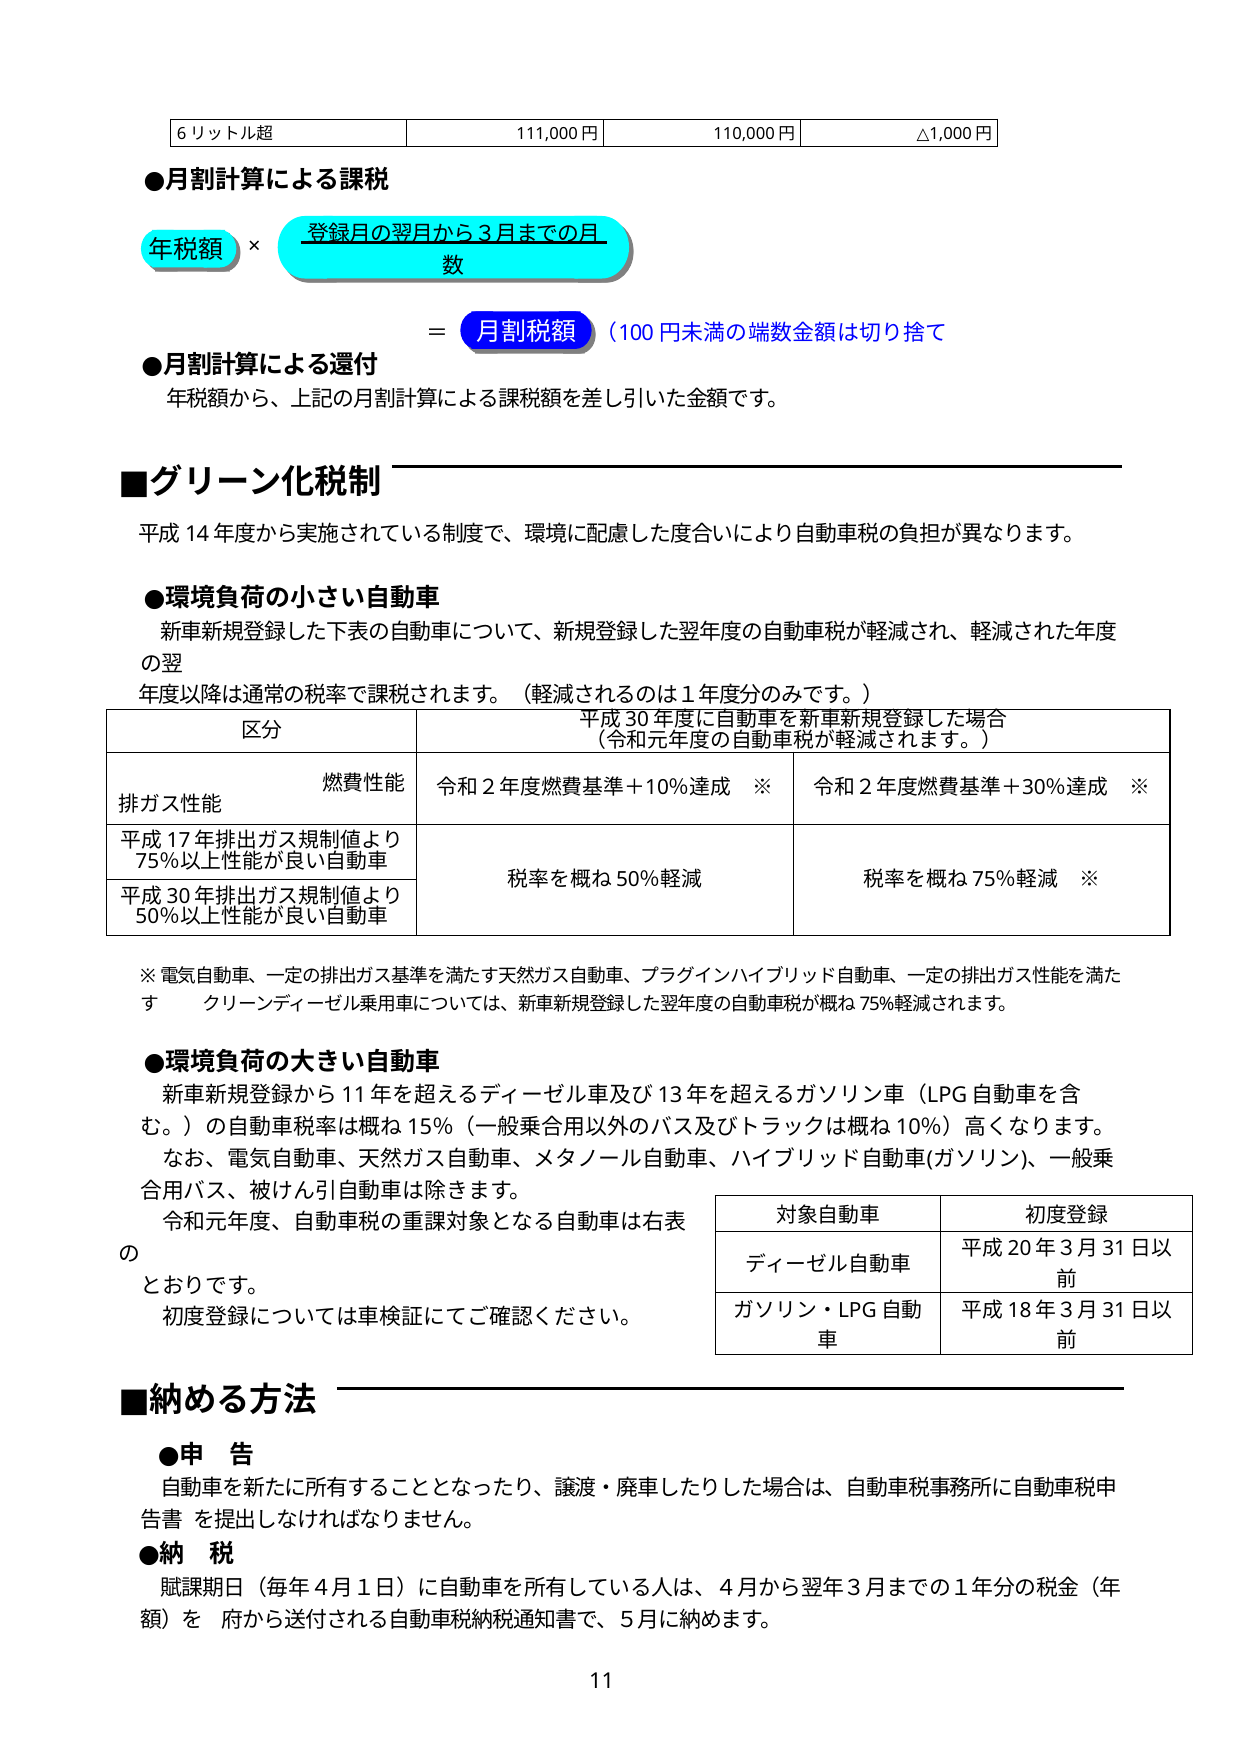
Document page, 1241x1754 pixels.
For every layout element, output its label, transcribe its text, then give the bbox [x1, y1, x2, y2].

table_cell 税率を概ね50％軽減 [417, 825, 793, 934]
table_header 平成30年度に自動車を新車新規登録した場合 （令和元年度の自動車税が軽減されます。） [417, 710, 1169, 752]
text ※ 電気自動車、一定の排出ガス基準を満たす天然ガス自動車、プラグインハイブリッド自動車、一定の排出ガス性能を満たす クリーンディーゼル乗用車については、新車新規登録した翌年度の自動車税が概ね75%軽減されます。 [140, 961, 1122, 1016]
text 自動車を新たに所有することとなったり、譲渡・廃車したりした場合は、自動車税事務所に自動車税申告書 を提出しなければなりません。 [140, 1470, 1122, 1534]
table_cell 平成30年排出ガス規制値より 50％以上性能が良い自動車 [107, 880, 416, 934]
table_cell 110,000円 [604, 120, 800, 146]
text ●月割計算による還付 [141, 345, 1122, 381]
text とおりです。 [118, 1268, 715, 1299]
table_cell 6リットル超 [171, 120, 406, 146]
table_cell 令和２年度燃費基準＋10％達成 ※ [417, 753, 793, 824]
table_cell 平成18年３月31日以前 [941, 1293, 1192, 1354]
text 賦課期日（毎年４月１日）に自動車を所有している人は、４月から翌年３月までの１年分の税金（年額）を 府から送付される自動車税納税通知書で、５月に納めます。 [140, 1570, 1122, 1633]
text 令和元年度、自動車税の重課対象となる自動車は右表の [118, 1204, 715, 1268]
table_cell 111,000円 [407, 120, 603, 146]
table_header 対象自動車 [716, 1196, 940, 1231]
text ■納める方法 [118, 1373, 1122, 1422]
table_cell 平成17年排出ガス規制値より 75％以上性能が良い自動車 [107, 825, 416, 879]
text 初度登録については車検証にてご確認ください。 [118, 1299, 715, 1331]
text ■グリーン化税制 [118, 455, 1122, 503]
table_cell 税率を概ね75％軽減 ※ [794, 825, 1169, 934]
text ●月割計算による課税 [118, 160, 1122, 196]
table_header 初度登録 [941, 1196, 1192, 1231]
text 新車新規登録から11年を超えるディーゼル車及び13年を超えるガソリン車（LPG自動車を含む。）の自動車税率は概ね15％（一般乗合用以外のバス及びトラックは概ね10％）高くなります。 [140, 1077, 1122, 1141]
table_cell △1,000円 [801, 120, 997, 146]
text 平成14年度から実施されている制度で、環境に配慮した度合いにより自動車税の負担が異なります。 [118, 516, 1122, 548]
text 新車新規登録した下表の自動車について、新規登録した翌年度の自動車税が軽減され、軽減された年度の翌 [140, 614, 1122, 677]
text 年税額から、上記の月割計算による課税額を差し引いた金額です。 [141, 381, 1122, 413]
table_cell 平成20年３月31日以前 [941, 1232, 1192, 1292]
text ●環境負荷の小さい自動車 [118, 578, 1122, 614]
table_cell ガソリン・LPG自動車 [716, 1293, 940, 1354]
table_cell 令和２年度燃費基準＋30％達成 ※ [794, 753, 1169, 824]
table_cell ディーゼル自動車 [716, 1232, 940, 1292]
text ●環境負荷の大きい自動車 [118, 1041, 1122, 1077]
text 年度以降は通常の税率で課税されます。（軽減されるのは１年度分のみです。） [118, 677, 1122, 709]
table_cell 燃費性能 排ガス性能 [107, 753, 416, 824]
text なお、電気自動車、天然ガス自動車、メタノール自動車、ハイブリッド自動車(ガソリン)、一般乗合用バス、被けん引自動車は除きます。 [140, 1141, 1122, 1204]
table_header 区分 [107, 710, 416, 752]
text ●納 税 [138, 1534, 1122, 1570]
text ●申 告 [138, 1434, 1122, 1470]
